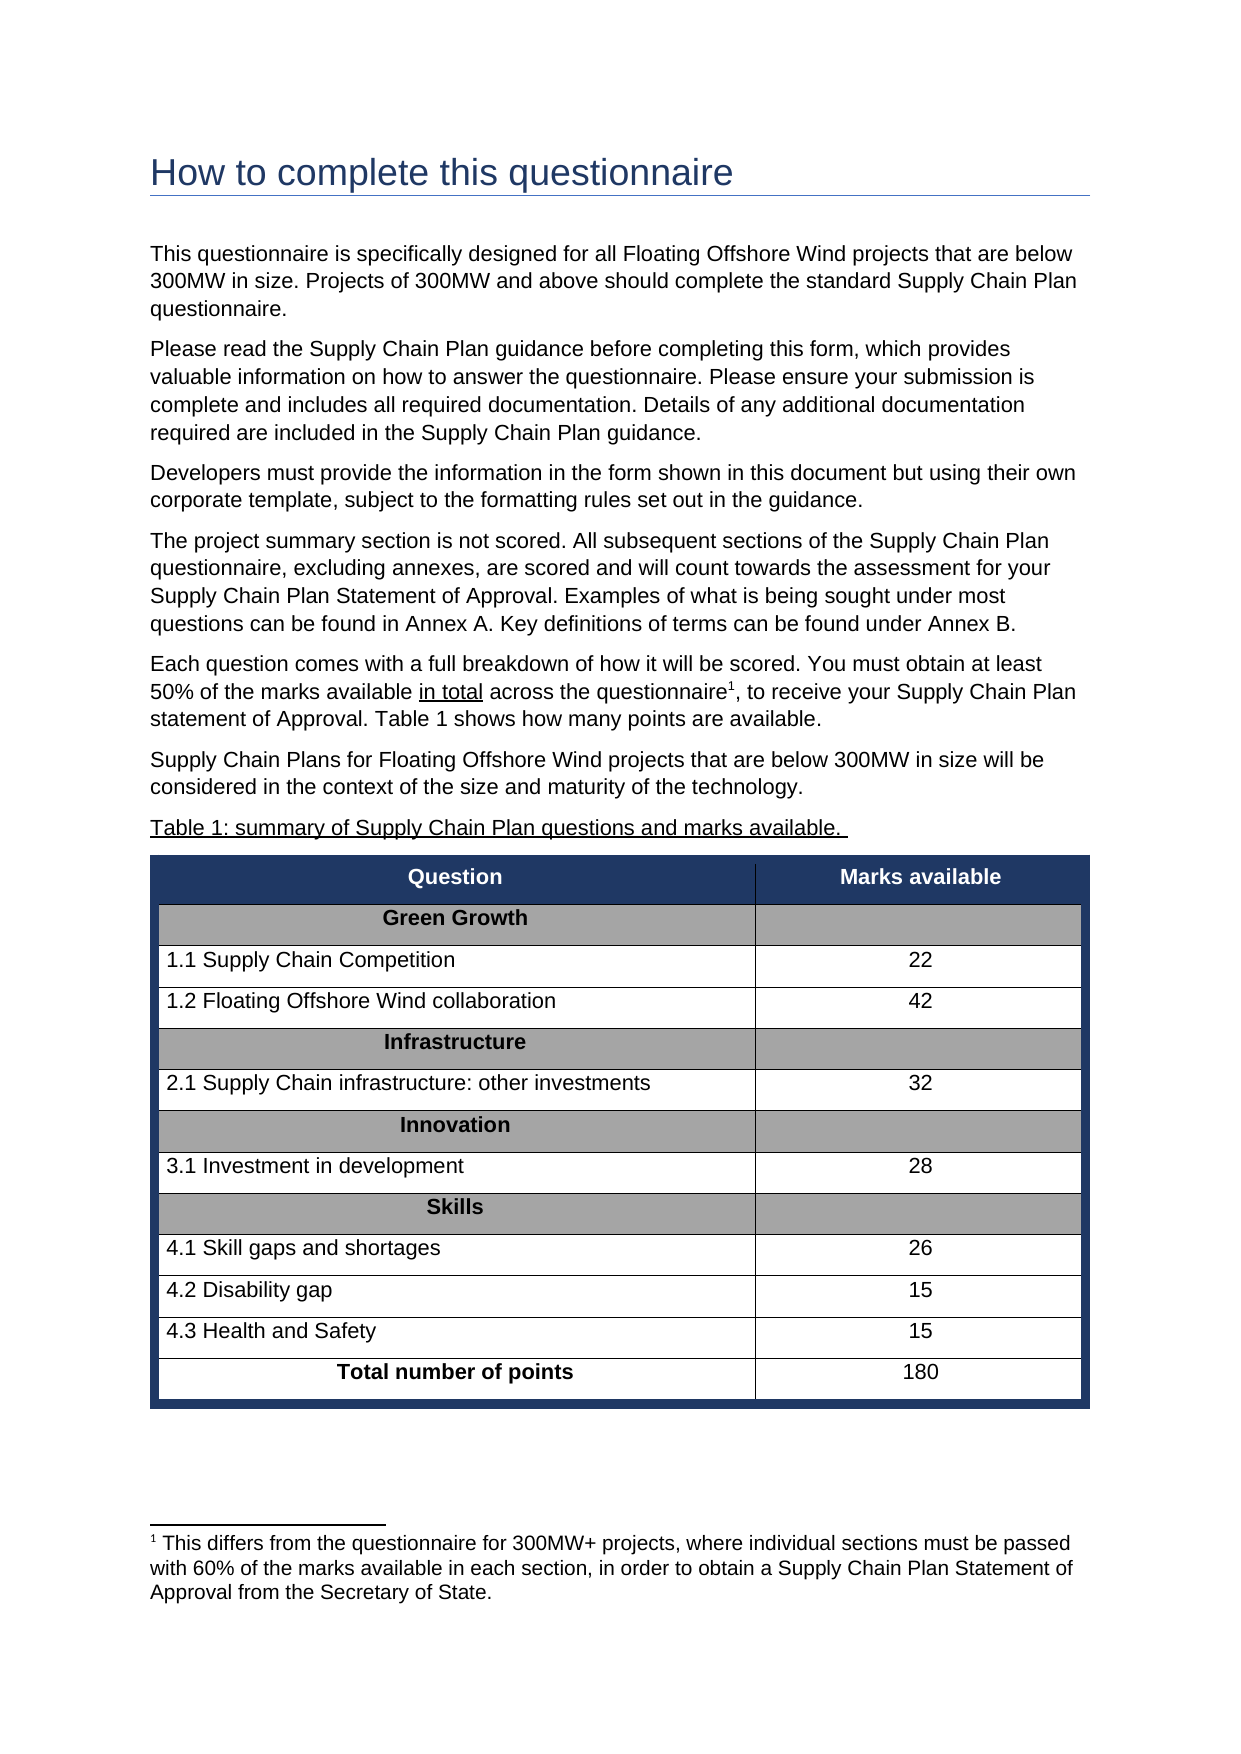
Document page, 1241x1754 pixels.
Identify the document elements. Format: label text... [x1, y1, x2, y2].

subtitle How to complete this questionnaire [150, 150, 1090, 195]
table_cell 1.2 Floating Offshore Wind collaboration [159, 988, 755, 1028]
table_cell 4.3 Health and Safety [159, 1318, 755, 1358]
text The project summary section is not scored. All subsequent sections of the Supply Chain Plan questionnaire, excluding annexes, are scored and will count towards the assessment for your Supply Chain Plan Statement of Approval. Examples of what is being sought under most questions can be found in Annex A. Key definitions of terms can be found under Annex B. [150, 527, 1090, 636]
table_cell [756, 1194, 1081, 1234]
text Please read the Supply Chain Plan guidance before completing this form, which provides valuable information on how to answer the questionnaire. Please ensure your submission is complete and includes all required documentation. Details of any additional documentation required are included in the Supply Chain Plan guidance. [150, 336, 1090, 444]
table_cell 28 [756, 1153, 1081, 1193]
table_header Question [159, 864, 755, 904]
table_cell 180 [756, 1359, 1081, 1399]
table_cell 32 [756, 1070, 1081, 1110]
table_cell 26 [756, 1235, 1081, 1275]
table_cell Infrastructure [159, 1029, 755, 1069]
text This questionnaire is specifically designed for all Floating Offshore Wind projects that are below 300MW in size. Projects of 300MW and above should complete the standard Supply Chain Plan questionnaire. [150, 241, 1090, 321]
table_cell [756, 905, 1081, 945]
table_cell 1.1 Supply Chain Competition [159, 946, 755, 987]
table_cell [756, 1111, 1081, 1152]
table_cell Skills [159, 1194, 755, 1234]
table_cell 22 [756, 946, 1081, 987]
table_cell Total number of points [159, 1359, 755, 1399]
text Table 1: summary of Supply Chain Plan questions and marks available. [150, 814, 1090, 839]
text Each question comes with a full breakdown of how it will be scored. You must obtain at least 50% of the marks available in total across the questionnaire, to receive your Supply Chain Plan statement of Approval. Table 1 shows how many points are available. [150, 651, 1090, 731]
table_cell 4.1 Skill gaps and shortages [159, 1235, 755, 1275]
text Supply Chain Plans for Floating Offshore Wind projects that are below 300MW in size will be considered in the context of the size and maturity of the technology. [150, 746, 1090, 799]
text Developers must provide the information in the form shown in this document but using their own corporate template, subject to the formatting rules set out in the guidance. [150, 459, 1090, 512]
table_cell Green Growth [159, 905, 755, 945]
table_cell [756, 1029, 1081, 1069]
table_header Marks available [756, 864, 1081, 904]
table_cell 4.2 Disability gap [159, 1276, 755, 1317]
table_cell 15 [756, 1318, 1081, 1358]
table_cell Innovation [159, 1111, 755, 1152]
table_cell 42 [756, 988, 1081, 1028]
table_cell 2.1 Supply Chain infrastructure: other investments [159, 1070, 755, 1110]
table_cell 15 [756, 1276, 1081, 1317]
table_cell 3.1 Investment in development [159, 1153, 755, 1193]
